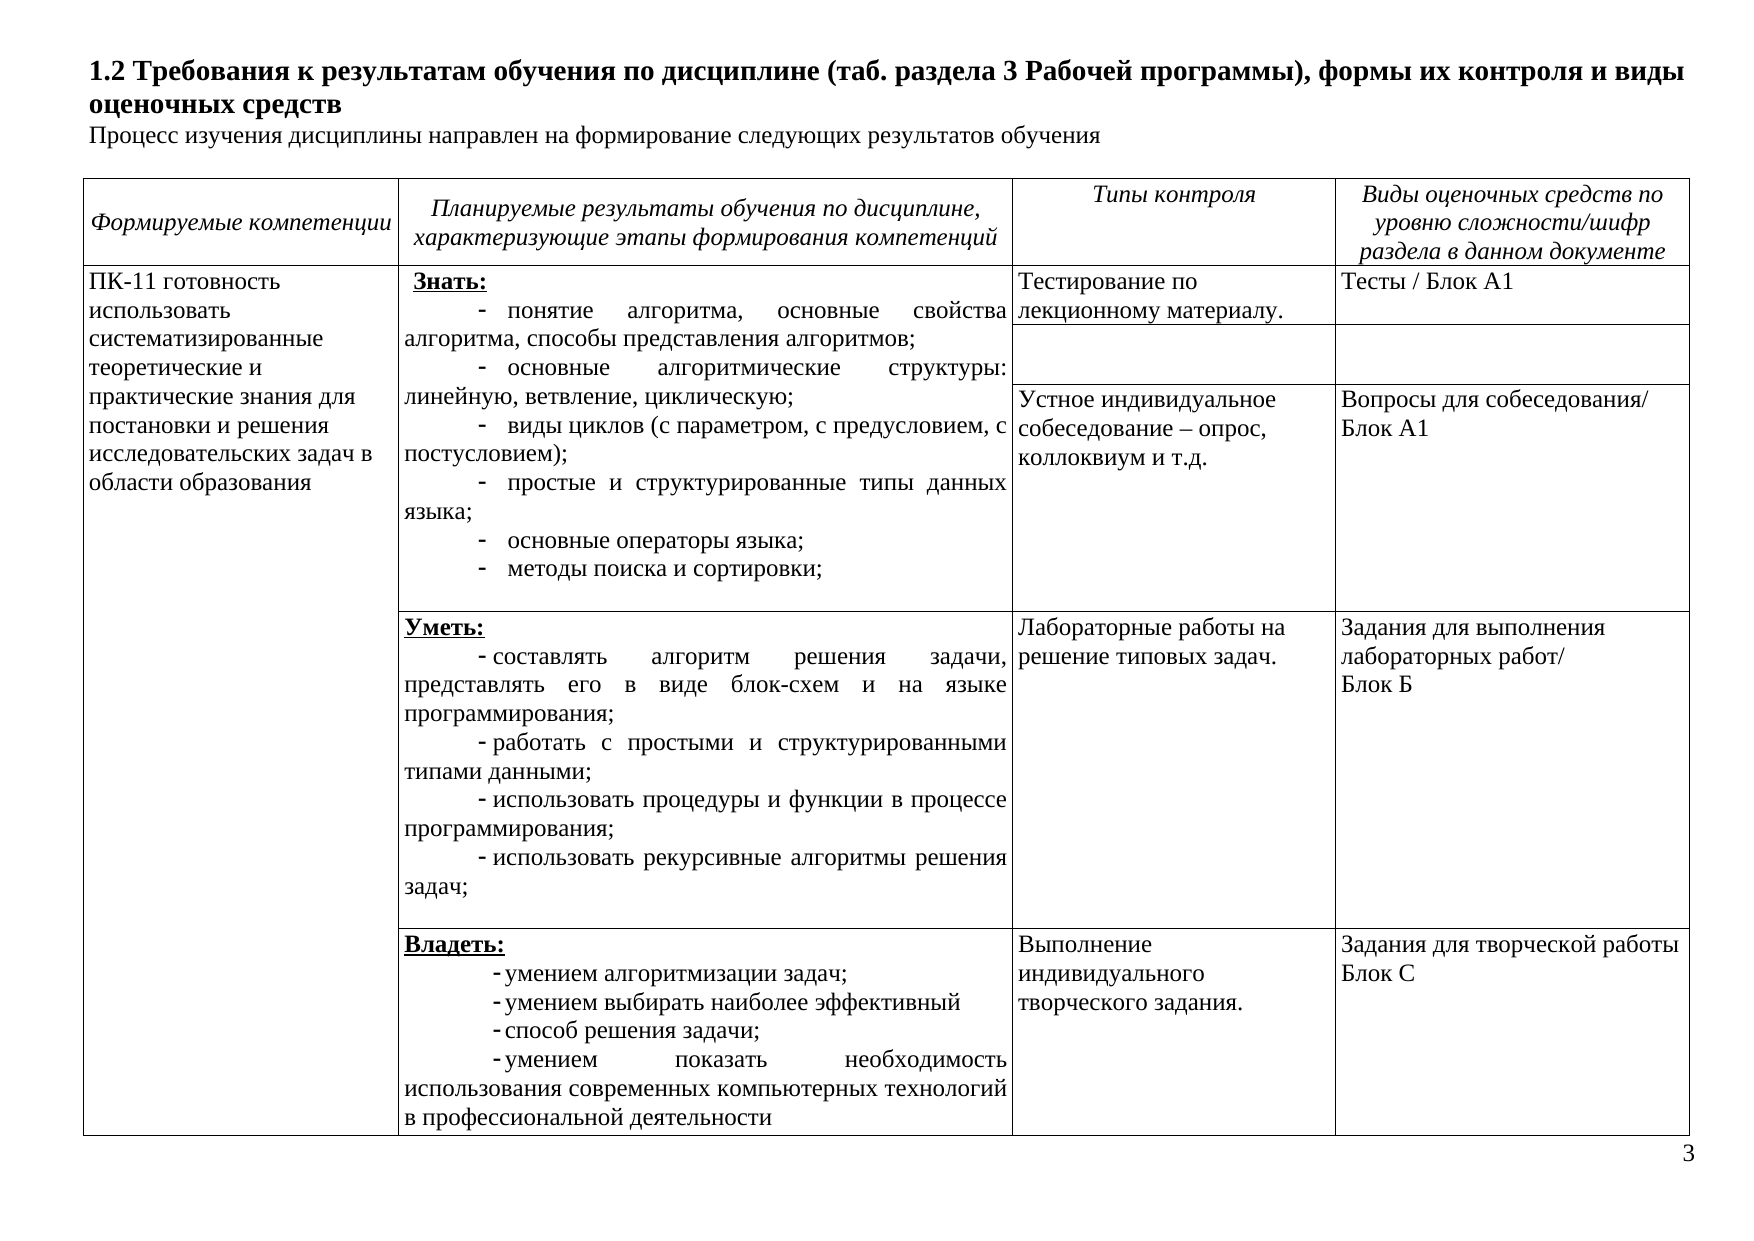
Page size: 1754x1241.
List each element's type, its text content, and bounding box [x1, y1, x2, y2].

table_header Планируемые результаты обучения по дисциплине, характеризующие этапы формирования компетенций [399, 179, 1012, 265]
table_header Формируемые компетенции [84, 179, 398, 265]
table_cell Лабораторные работы на решение типовых задач. [1013, 612, 1335, 928]
table_cell Задания для выполнения лабораторных работ/ Блок Б [1336, 612, 1689, 928]
table_cell Задания для творческой работы Блок С [1336, 929, 1689, 1134]
table_cell ПК-11 готовность использовать систематизированные теоретические и практические знания для постановки и решения исследовательских задач в области образования [84, 266, 398, 1134]
table_header Типы контроля [1013, 179, 1335, 265]
table_cell Устное индивидуальное собеседование – опрос, коллоквиум и т.д. [1013, 385, 1335, 611]
table_cell Знать: понятие алгоритма, основные свойства алгоритма, способы представления алгоритмов; основные алгоритмические структуры: линейную, ветвление, циклическую; виды циклов (с параметром, с предусловием, с постусловием); простые и структурированные типы данных языка; основные операторы языка; методы поиска и сортировки; [399, 266, 1012, 611]
table_cell Вопросы для собеседования/ Блок А1 [1336, 385, 1689, 611]
table_cell Выполнение индивидуального творческого задания. [1013, 929, 1335, 1134]
table_cell Владеть: умением алгоритмизации задач; умением выбирать наиболее эффективный способ решения задачи; умением показать необходимость использования современных компьютерных технологий в профессиональной деятельности [399, 929, 1012, 1134]
table_cell Уметь: составлять алгоритм решения задачи, представлять его в виде блок-схем и на языке программирования; работать с простыми и структурированными типами данными; использовать процедуры и функции в процессе программирования; использовать рекурсивные алгоритмы решения задач; [399, 612, 1012, 928]
table_cell Тестирование по лекционному материалу. [1013, 266, 1335, 323]
table_cell Тесты / Блок А1 [1336, 266, 1689, 323]
table_cell [1336, 325, 1689, 383]
text Процесс изучения дисциплины направлен на формирование следующих результатов обучения [89, 120, 1695, 149]
subtitle 1.2 Требования к результатам обучения по дисциплине (таб. раздела 3 Рабочей программы), формы их контроля и виды оценочных средств [89, 53, 1695, 120]
table_header Виды оценочных средств по уровню сложности/шифр раздела в данном документе [1336, 179, 1689, 265]
table_cell [1013, 325, 1335, 383]
